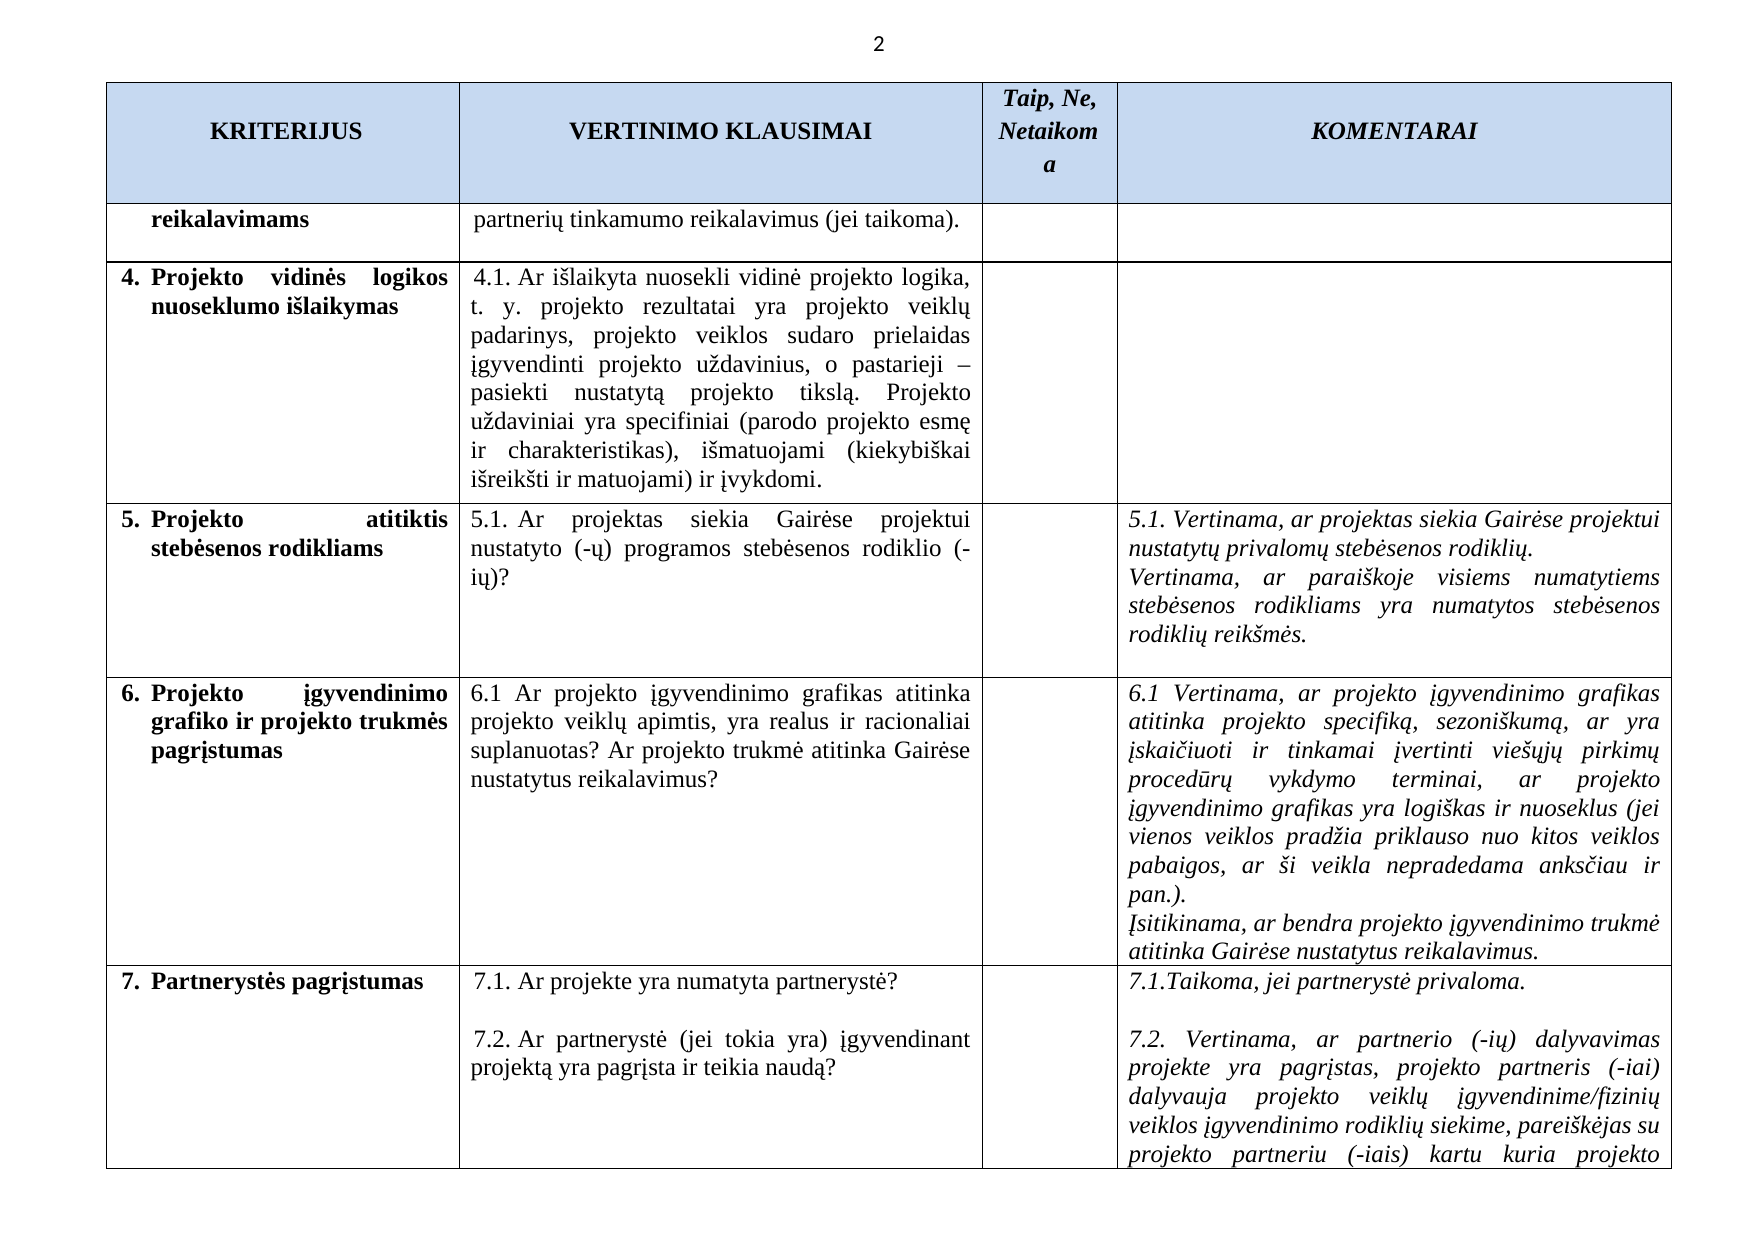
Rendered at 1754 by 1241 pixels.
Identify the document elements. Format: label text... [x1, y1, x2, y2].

table_cell Ar išlaikyta nuosekli vidinė projekto logika, t. y. projekto rezultatai yra projekto veiklų padarinys, projekto veiklos sudaro prielaidas įgyvendinti projekto uždavinius, o pastarieji – pasiekti nustatytą projekto tikslą. Projekto uždaviniai yra specifiniai (parodo projekto esmę ir charakteristikas), išmatuojami (kiekybiškai išreikšti ir matuojami) ir įvykdomi. [460, 263, 982, 503]
table_cell [983, 966, 1117, 1167]
table_header KRITERIJUS [107, 83, 459, 203]
table_cell [983, 204, 1117, 261]
table_cell [1118, 204, 1671, 261]
table_cell Projekto vidinės logikos nuoseklumo išlaikymas [107, 263, 459, 503]
table_cell Projekto įgyvendinimo grafiko ir projekto trukmės pagrįstumas [107, 678, 459, 965]
table_cell 6.1 Vertinama, ar projekto įgyvendinimo grafikas atitinka projekto specifiką, sezoniškumą, ar yra įskaičiuoti ir tinkamai įvertinti viešųjų pirkimų procedūrų vykdymo terminai, ar projekto įgyvendinimo grafikas yra logiškas ir nuoseklus (jei vienos veiklos pradžia priklauso nuo kitos veiklos pabaigos, ar ši veikla nepradedama anksčiau ir pan.). Įsitikinama, ar bendra projekto įgyvendinimo trukmė atitinka Gairėse nustatytus reikalavimus. [1118, 678, 1671, 965]
table_header VERTINIMO KLAUSIMAI [460, 83, 982, 203]
table_cell 5.1. Vertinama, ar projektas siekia Gairėse projektui nustatytų privalomų stebėsenos rodiklių. Vertinama, ar paraiškoje visiems numatytiems stebėsenos rodikliams yra numatytos stebėsenos rodiklių reikšmės. [1118, 504, 1671, 677]
table_cell [983, 504, 1117, 677]
table_cell 6.1 Ar projekto įgyvendinimo grafikas atitinka projekto veiklų apimtis, yra realus ir racionaliai suplanuotas? Ar projekto trukmė atitinka Gairėse nustatytus reikalavimus? [460, 678, 982, 965]
table_cell Ar projektas siekia Gairėse projektui nustatyto (-ų) programos stebėsenos rodiklio (-ių)? [460, 504, 982, 677]
table_cell [983, 263, 1117, 503]
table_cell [460, 204, 982, 261]
table_cell [1118, 263, 1671, 503]
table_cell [460, 966, 982, 1167]
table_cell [107, 204, 459, 261]
table_cell [983, 678, 1117, 965]
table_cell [1118, 966, 1671, 1167]
table_header KOMENTARAI [1118, 83, 1671, 203]
table_cell Projekto atitiktis stebėsenos rodikliams [107, 504, 459, 677]
table_cell Partnerystės pagrįstumas [107, 966, 459, 1167]
table_header Taip, Ne, Netaikoma [983, 83, 1117, 203]
